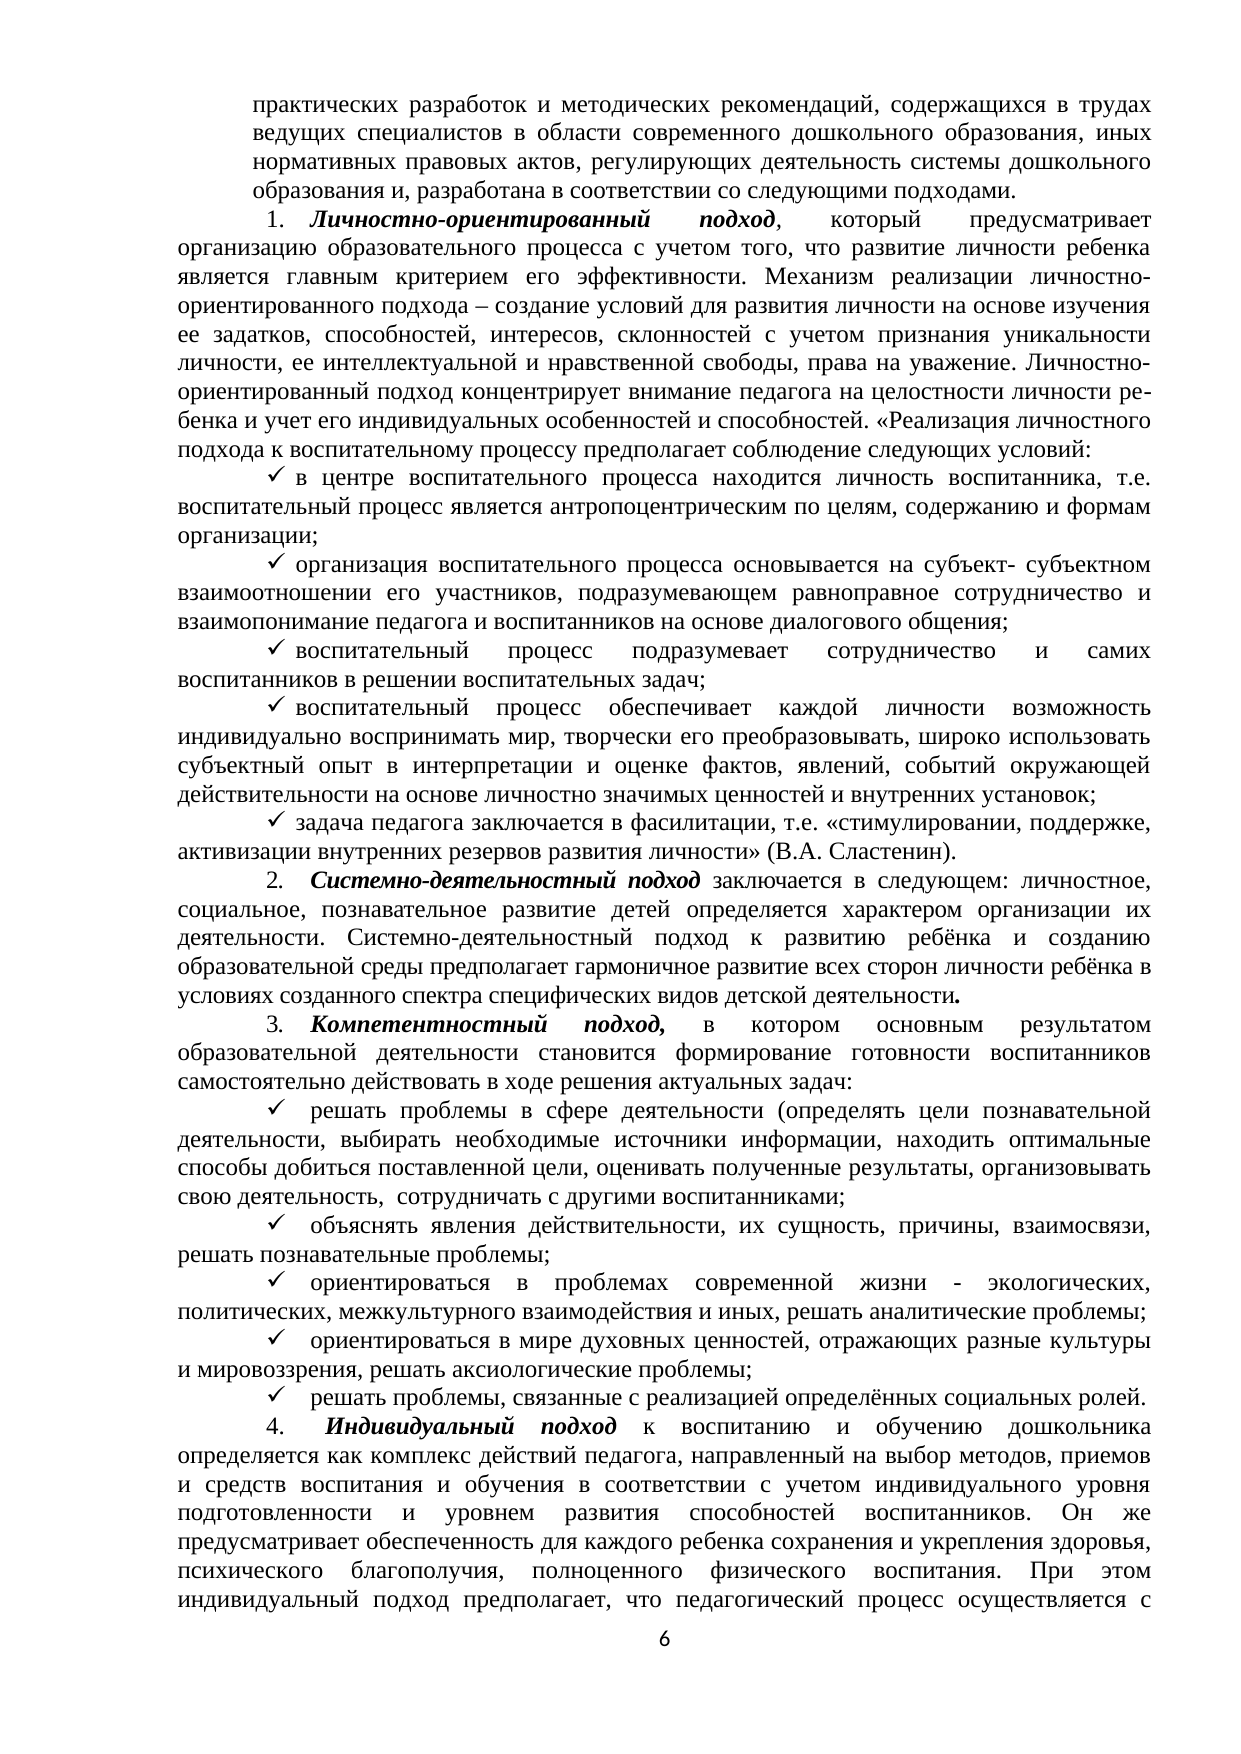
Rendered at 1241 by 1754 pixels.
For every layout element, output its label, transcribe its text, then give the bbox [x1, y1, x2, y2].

list Компетентностный подход, в котором основным результатом образовательной деятельности становится формирование готовности воспитанников самостоятельно действовать в ходе решения актуальных задач: [177, 1009, 1152, 1095]
list в центре воспитательного процесса находится личность воспитанника, т.е. воспитательный процесс является антропоцентрическим по целям, содержанию и формам организации; [177, 462, 1152, 549]
list ориентироваться в проблемах современной жизни - экологических, политических, межкультурного взаимодействия и иных, решать аналитические проблемы; [177, 1267, 1152, 1325]
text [252, 89, 1152, 204]
list воспитательный процесс подразумевает сотрудничество и самих воспитанников в решении воспитательных задач; [177, 635, 1152, 692]
list ориентироваться в мире духовных ценностей, отражающих разные культуры и мировоззрения, решать аксиологические проблемы; [177, 1325, 1152, 1382]
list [177, 1411, 1152, 1612]
list задача педагога заключается в фасилитации, т.е. «стимулировании, поддержке, активизации внутренних резервов развития личности» (В.А. Сластенин). [177, 807, 1152, 865]
list Системно-деятельностный подход заключается в следующем: личностное, социальное, познавательное развитие детей определяется характером организации их деятельности. Системно-деятельностный подход к развитию ребёнка и созданию образовательной среды предполагает гармоничное развитие всех сторон личности ребёнка в условиях созданного спектра специфических видов детской деятельности. [177, 865, 1152, 1009]
list Личностно-ориентированный подход, который предусматривает организацию образовательного процесса с учетом того, что развитие личности ребенка является главным критерием его эффективности. Механизм реализации личностно-ориентированного подхода – создание условий для развития личности на основе изучения ее задатков, способностей, интересов, склонностей с учетом признания уникальности личности, ее интеллектуальной и нравственной свободы, права на уважение. Личностно-ориентированный подход концентрирует внимание педагога на целостности личности ребенка и учет его индивидуальных особенностей и способностей. «Реализация личностного подхода к воспитательному процессу предполагает соблюдение следующих условий: [177, 204, 1152, 462]
list объяснять явления действительности, их сущность, причины, взаимосвязи, решать познавательные проблемы; [177, 1210, 1152, 1267]
list организация воспитательного процесса основывается на субъект- субъектном взаимоотношении его участников, подразумевающем равноправное сотрудничество и взаимопонимание педагога и воспитанников на основе диалогового общения; [177, 549, 1152, 635]
list воспитательный процесс обеспечивает каждой личности возможность индивидуально воспринимать мир, творчески его преобразовывать, широко использовать субъектный опыт в интерпретации и оценке фактов, явлений, событий окружающей действительности на основе личностно значимых ценностей и внутренних установок; [177, 692, 1152, 807]
list решать проблемы в сфере деятельности (определять цели познавательной деятельности, выбирать необходимые источники информации, находить оптимальные способы добиться поставленной цели, оценивать полученные результаты, организовывать свою деятельность, сотрудничать с другими воспитанниками; [177, 1095, 1152, 1210]
list решать проблемы, связанные с реализацией определённых социальных ролей. [177, 1382, 1152, 1411]
